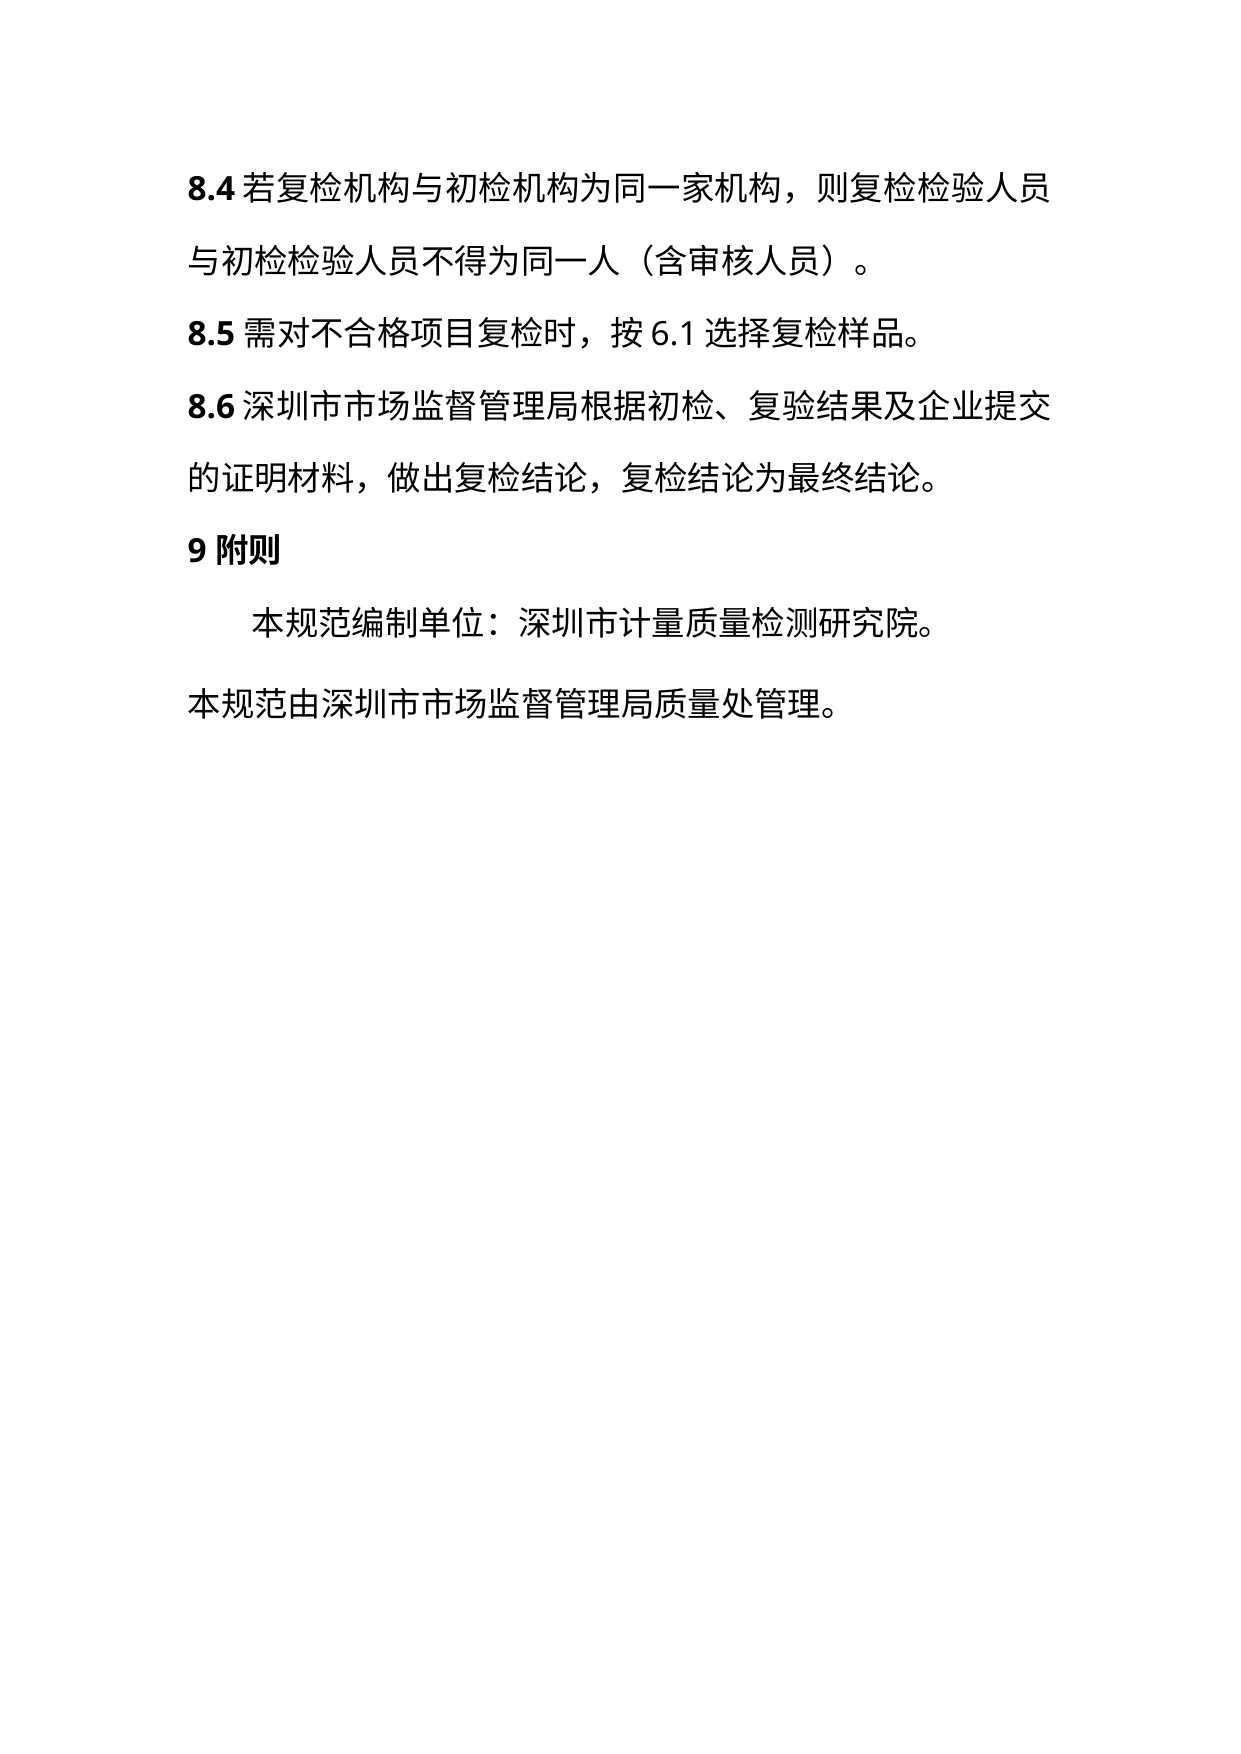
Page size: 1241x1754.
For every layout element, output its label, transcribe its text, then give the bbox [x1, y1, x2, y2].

text 8.4若复检机构与初检机构为同一家机构，则复检检验人员与初检检验人员不得为同一人（含审核人员）。 [187, 162, 1053, 283]
text 本规范编制单位：深圳市计量质量检测研究院。 [187, 597, 1053, 645]
text 8.5 需对不合格项目复检时，按6.1选择复检样品。 [187, 307, 1053, 355]
text 9 附则 [187, 524, 1053, 573]
text 8.6深圳市市场监督管理局根据初检、复验结果及企业提交的证明材料，做出复检结论，复检结论为最终结论。 [187, 379, 1053, 500]
text 本规范由深圳市市场监督管理局质量处管理。 [187, 669, 1053, 734]
